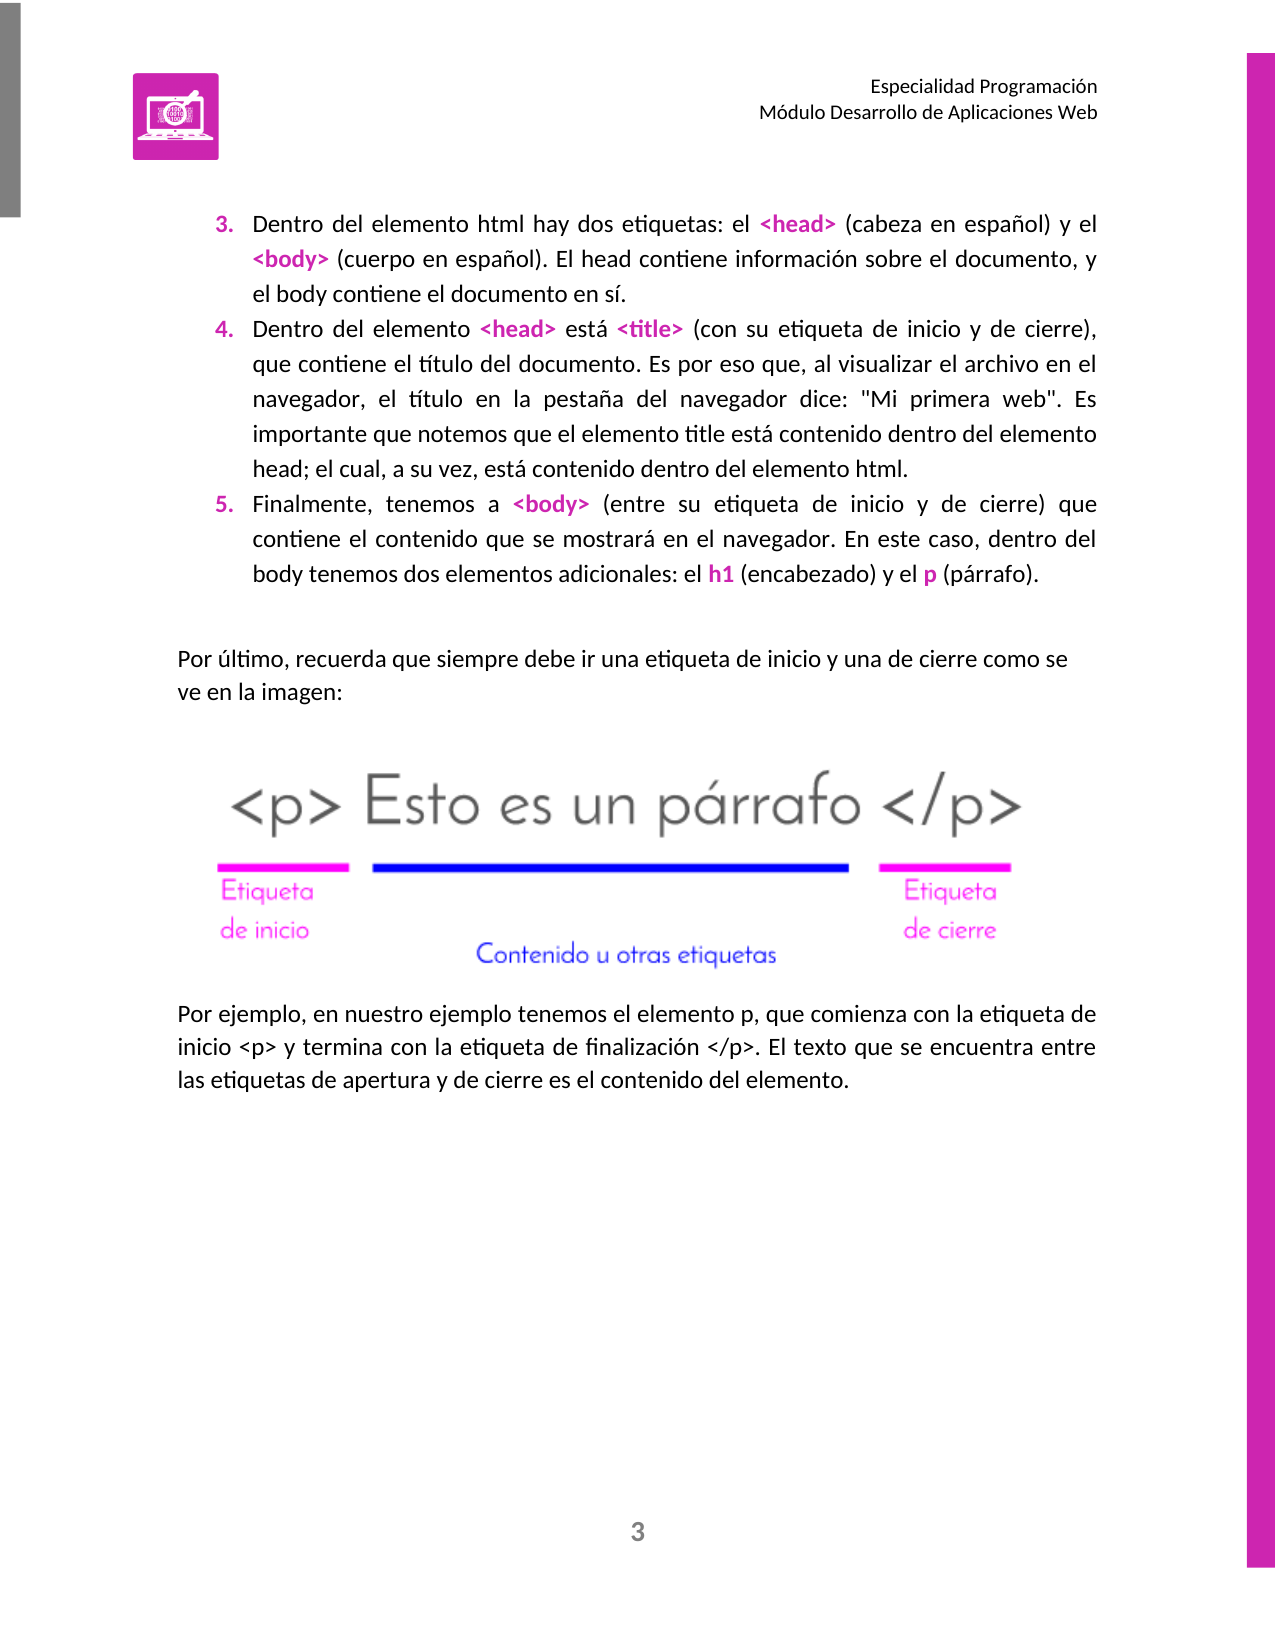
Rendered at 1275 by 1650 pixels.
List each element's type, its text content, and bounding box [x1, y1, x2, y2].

list Dentro del elemento <head> está <title> (con su etiqueta de inicio y de cierre), que contiene el título del documento. Es por eso que, al visualizar el archivo en el navegador, el título en la pestaña del navegador dice: "Mi primera web". Es importante que notemos que el elemento title está contenido dentro del elemento head; el cual, a su vez, está contenido dentro del elemento html. [215, 314, 1098, 484]
list Dentro del elemento html hay dos etiquetas: el <head> (cabeza en español) y el <body> (cuerpo en español). El head contiene información sobre el documento, y el body contiene el documento en sí. [215, 209, 1098, 309]
picture [177, 725, 1079, 996]
picture [132, 73, 219, 160]
list Finalmente, tenemos a <body> (entre su etiqueta de inicio y de cierre) que contiene el contenido que se mostrará en el navegador. En este caso, dentro del body tenemos dos elementos adicionales: el h1 (encabezado) y el p (párrafo). [215, 489, 1098, 589]
text Por último, recuerda que siempre debe ir una etiqueta de inicio y una de cierre como se ve en la imagen: [177, 643, 1098, 707]
